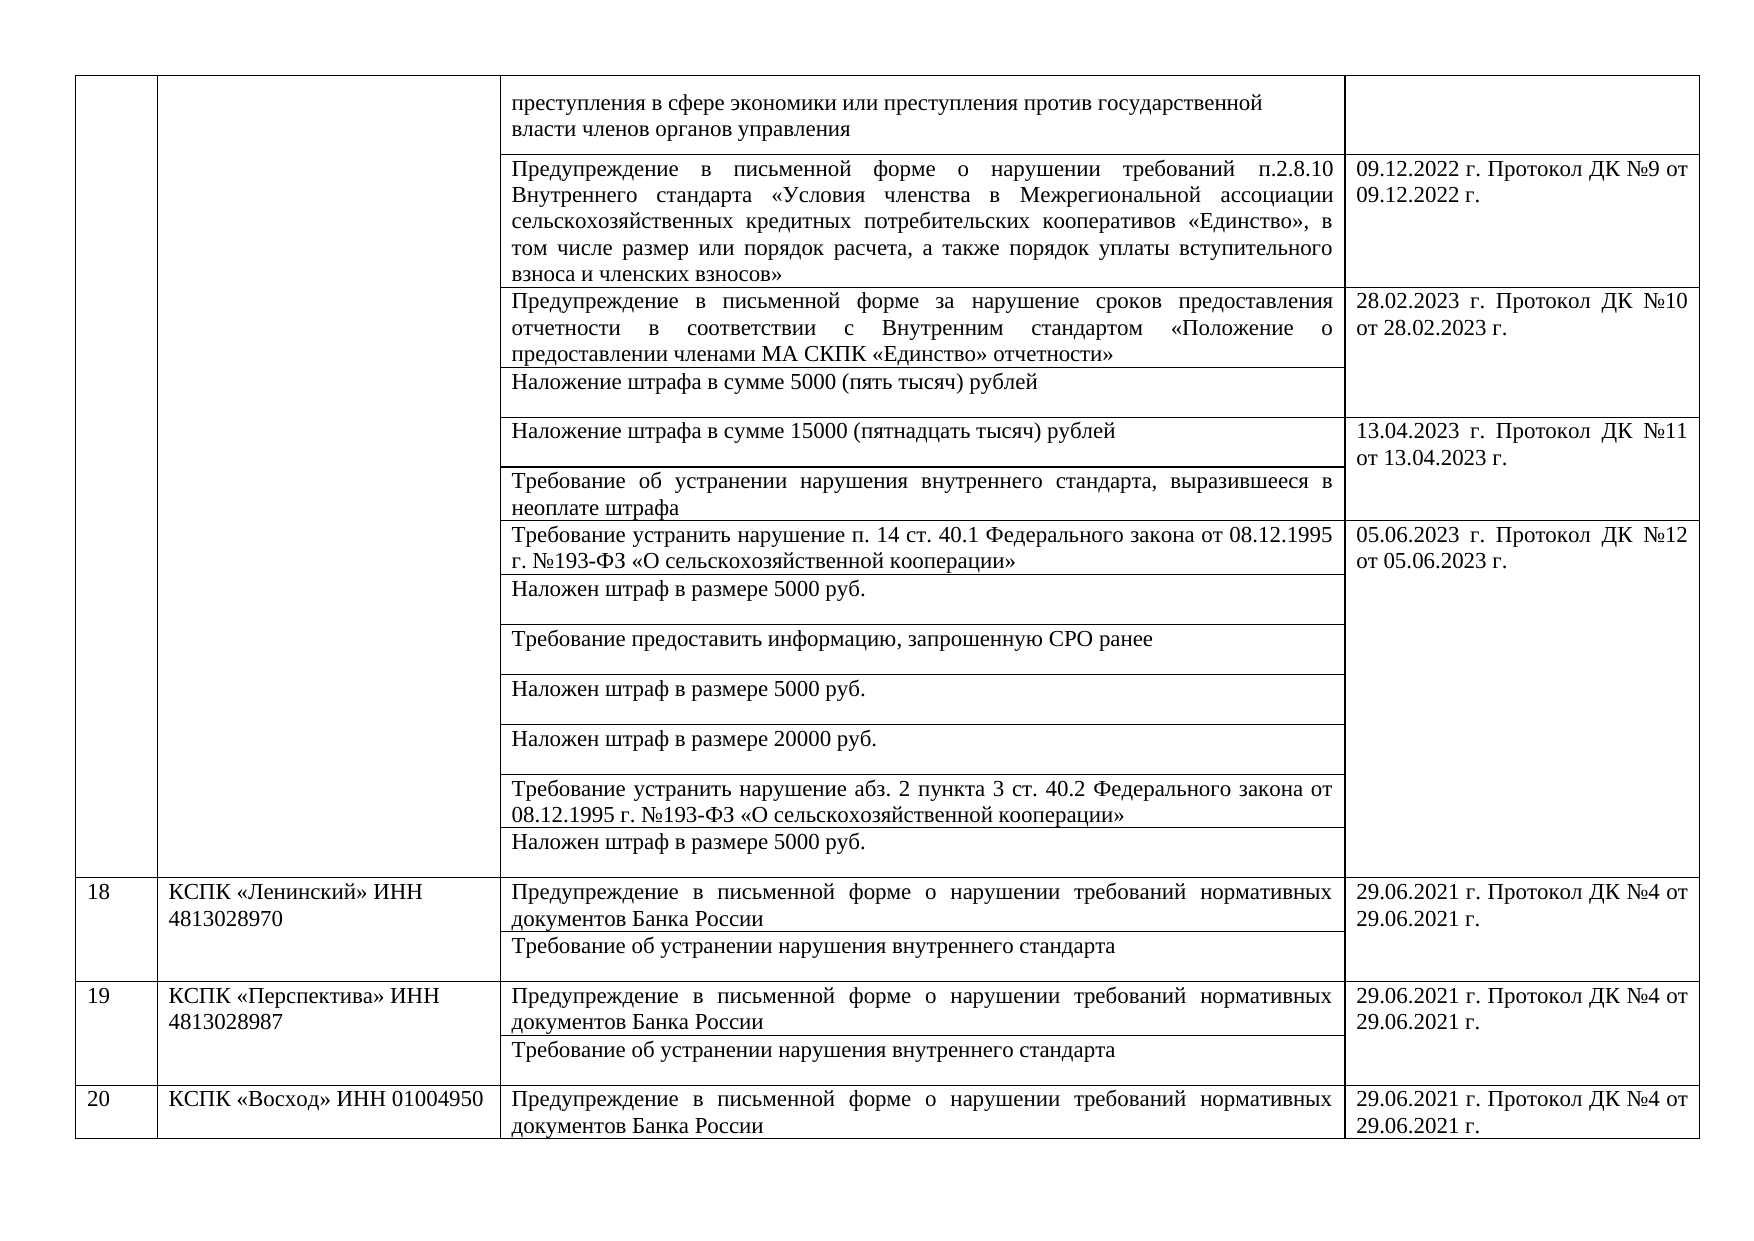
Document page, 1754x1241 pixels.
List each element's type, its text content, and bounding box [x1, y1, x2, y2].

table_cell 28.02.2023 г. Протокол ДК №10 от 28.02.2023 г. [1346, 288, 1699, 417]
table_cell Предупреждение в письменной форме о нарушении требований п.2.8.10 Внутреннего стандарта «Условия членства в Межрегиональной ассоциации сельскохозяйственных кредитных потребительских кооперативов «Единство», в том числе размер или порядок расчета, а также порядок уплаты вступительного взноса и членских взносов» [501, 155, 1344, 287]
table_cell Требование устранить нарушение абз. 2 пункта 3 ст. 40.2 Федерального закона от 08.12.1995 г. №193-ФЗ «О сельскохозяйственной кооперации» [501, 775, 1344, 827]
table_cell Требование предоставить информацию, запрошенную СРО ранее [501, 625, 1344, 674]
table_cell 29.06.2021 г. Протокол ДК №4 от 29.06.2021 г. [1346, 982, 1699, 1084]
table_cell Наложение штрафа в сумме 15000 (пятнадцать тысяч) рублей [501, 418, 1344, 466]
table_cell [1346, 76, 1699, 154]
table_cell Требование устранить нарушение п. 14 ст. 40.1 Федерального закона от 08.12.1995 г. №193-ФЗ «О сельскохозяйственной кооперации» [501, 521, 1344, 574]
table_cell 18 [76, 878, 157, 981]
table_cell 13.04.2023 г. Протокол ДК №11 от 13.04.2023 г. [1346, 418, 1699, 520]
table_cell 29.06.2021 г. Протокол ДК №4 от 29.06.2021 г. [1346, 878, 1699, 981]
table_cell 19 [76, 982, 157, 1084]
table_cell Предупреждение в письменной форме о нарушении требований нормативных документов Банка России [501, 982, 1344, 1034]
table_cell Предупреждение в письменной форме за нарушение сроков предоставления отчетности в соответствии с Внутренним стандартом «Положение о предоставлении членами МА СКПК «Единство» отчетности» [501, 288, 1344, 367]
table_cell Требование об устранении нарушения внутреннего стандарта [501, 1036, 1344, 1084]
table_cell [501, 76, 1344, 154]
table_cell Наложение штрафа в сумме 5000 (пять тысяч) рублей [501, 368, 1344, 417]
table_cell Наложен штраф в размере 5000 руб. [501, 575, 1344, 624]
table_cell КСПК «Перспектива» ИНН 4813028987 [158, 982, 500, 1084]
table_cell 09.12.2022 г. Протокол ДК №9 от 09.12.2022 г. [1346, 155, 1699, 287]
table_cell Требование об устранении нарушения внутреннего стандарта, выразившееся в неоплате штрафа [501, 468, 1344, 520]
table_cell КСПК «Ленинский» ИНН 4813028970 [158, 878, 500, 981]
table_cell Наложен штраф в размере 5000 руб. [501, 675, 1344, 724]
table_cell 20 [76, 1086, 157, 1138]
table_cell Наложен штраф в размере 20000 руб. [501, 725, 1344, 773]
table_cell Предупреждение в письменной форме о нарушении требований нормативных документов Банка России [501, 878, 1344, 931]
table_cell 05.06.2023 г. Протокол ДК №12 от 05.06.2023 г. [1346, 521, 1699, 877]
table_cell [158, 1086, 500, 1138]
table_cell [501, 1086, 1344, 1138]
table_cell Наложен штраф в размере 5000 руб. [501, 828, 1344, 877]
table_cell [1346, 1086, 1699, 1138]
table_cell Требование об устранении нарушения внутреннего стандарта [501, 932, 1344, 981]
